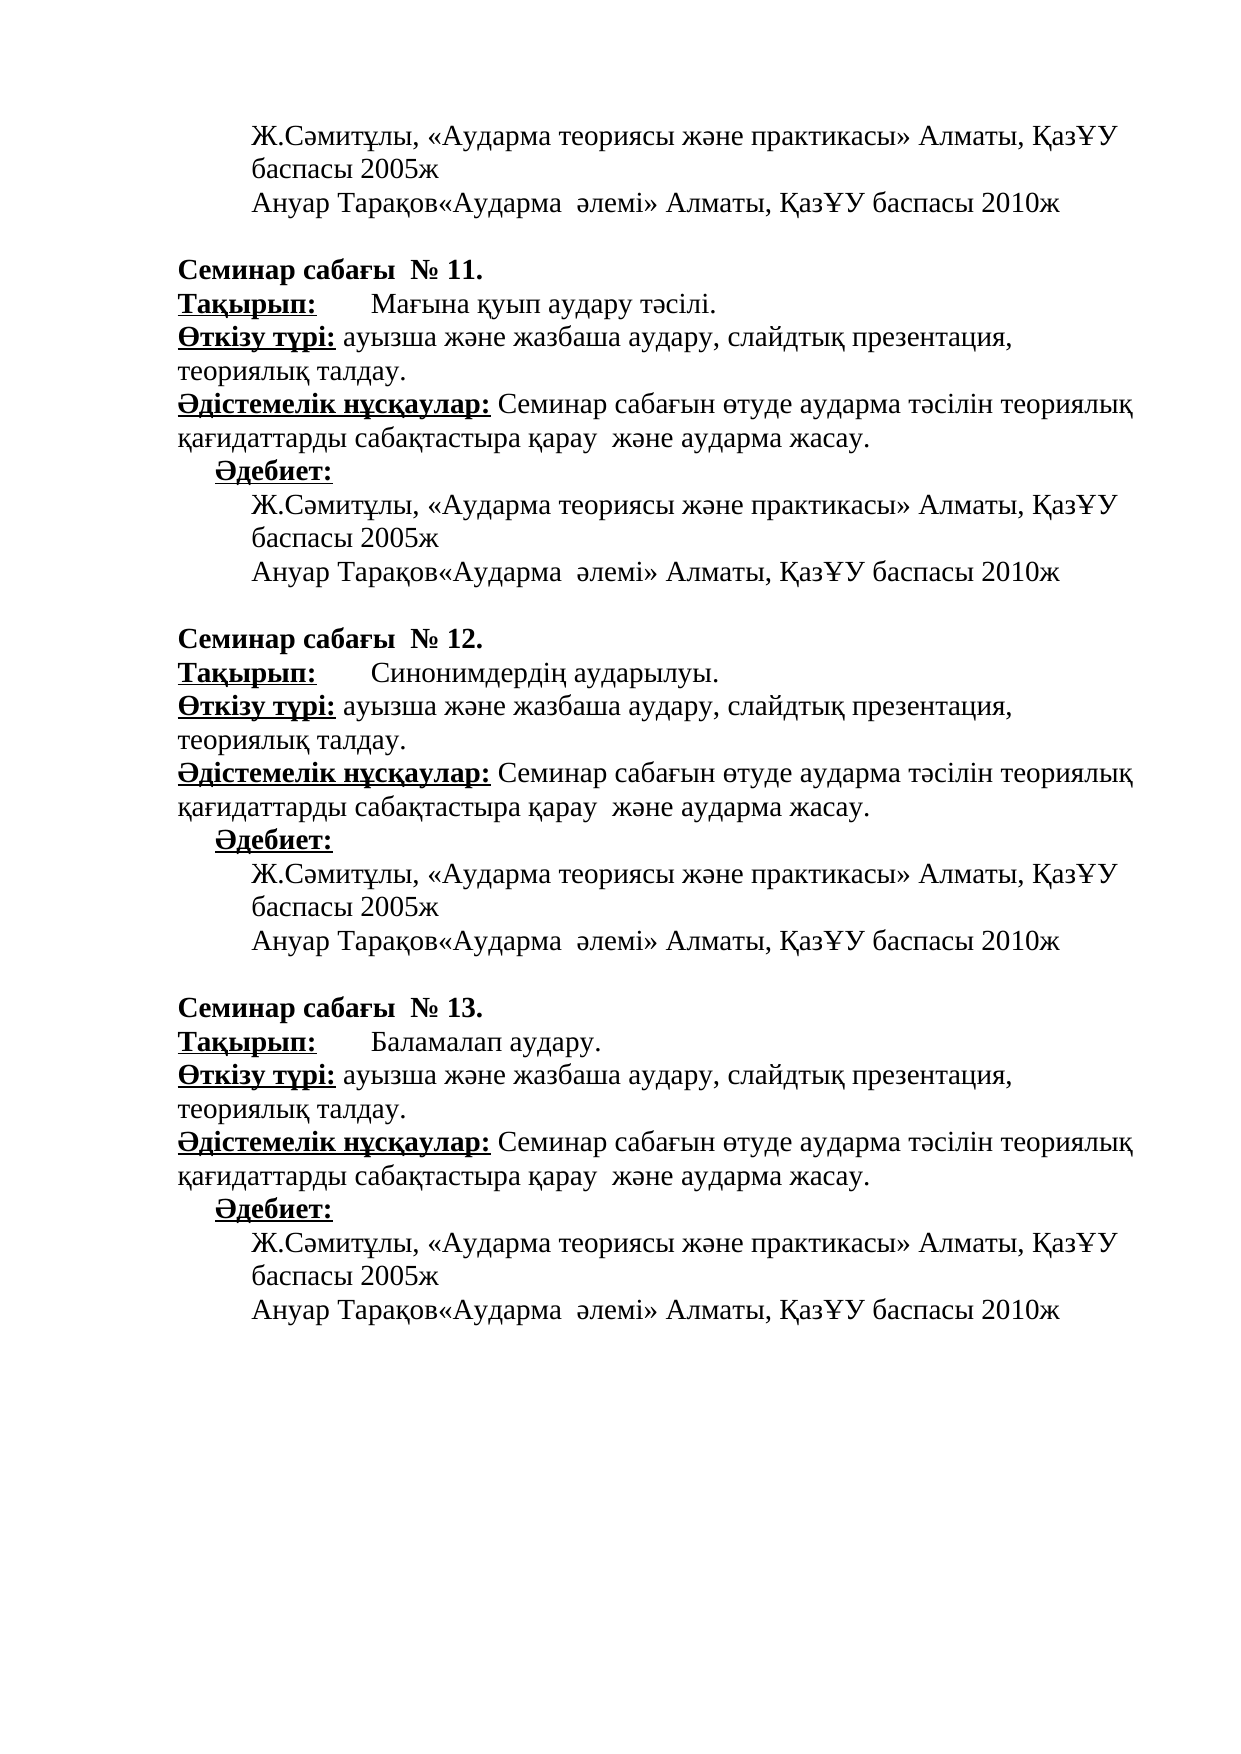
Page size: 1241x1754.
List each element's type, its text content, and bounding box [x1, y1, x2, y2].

text Ж.Сәмитұлы, «Аударма теориясы және практикасы» Алматы, ҚазҰУ баспасы 2005ж [251, 487, 1152, 554]
text Ануар Тарақов«Аударма әлемі» Алматы, ҚазҰУ баспасы 2010ж [251, 554, 1152, 588]
text Өткізу түрі: ауызша және жазбаша аудару, слайдтық презентация, теориялық талдау. [177, 688, 1152, 755]
text Ж.Сәмитұлы, «Аударма теориясы және практикасы» Алматы, ҚазҰУ баспасы 2005ж [251, 856, 1152, 923]
text Ж.Сәмитұлы, «Аударма теориясы және практикасы» Алматы, ҚазҰУ баспасы 2005ж [251, 118, 1152, 185]
text Әдістемелік нұсқаулар: Семинар сабағын өтуде аударма тәсілін теориялық қағидаттарды сабақтастыра қарау және аударма жасау. [177, 755, 1152, 822]
text Тақырып: Синонимдердің аударылуы. [177, 655, 1152, 688]
text Ж.Сәмитұлы, «Аударма теориясы және практикасы» Алматы, ҚазҰУ баспасы 2005ж [251, 1225, 1152, 1292]
text Әдебиет: [215, 453, 1152, 487]
text Ануар Тарақов«Аударма әлемі» Алматы, ҚазҰУ баспасы 2010ж [251, 923, 1152, 957]
text Әдістемелік нұсқаулар: Семинар сабағын өтуде аударма тәсілін теориялық қағидаттарды сабақтастыра қарау және аударма жасау. [177, 1124, 1152, 1191]
text Әдебиет: [215, 1191, 1152, 1225]
text Ануар Тарақов«Аударма әлемі» Алматы, ҚазҰУ баспасы 2010ж [251, 185, 1152, 219]
text Әдістемелік нұсқаулар: Семинар сабағын өтуде аударма тәсілін теориялық қағидаттарды сабақтастыра қарау және аударма жасау. [177, 386, 1152, 453]
text Әдебиет: [215, 822, 1152, 856]
text Семинар сабағы № 13. [177, 990, 1152, 1024]
text Өткізу түрі: ауызша және жазбаша аудару, слайдтық презентация, теориялық талдау. [177, 1057, 1152, 1124]
text Семинар сабағы № 11. [177, 252, 1152, 286]
text Өткізу түрі: ауызша және жазбаша аудару, слайдтық презентация, теориялық талдау. [177, 319, 1152, 386]
text Семинар сабағы № 12. [177, 621, 1152, 655]
text Тақырып: Баламалап аудару. [177, 1024, 1152, 1057]
text Ануар Тарақов«Аударма әлемі» Алматы, ҚазҰУ баспасы 2010ж [251, 1292, 1152, 1326]
text Тақырып: Мағына қуып аудару тәсілі. [177, 286, 1152, 319]
